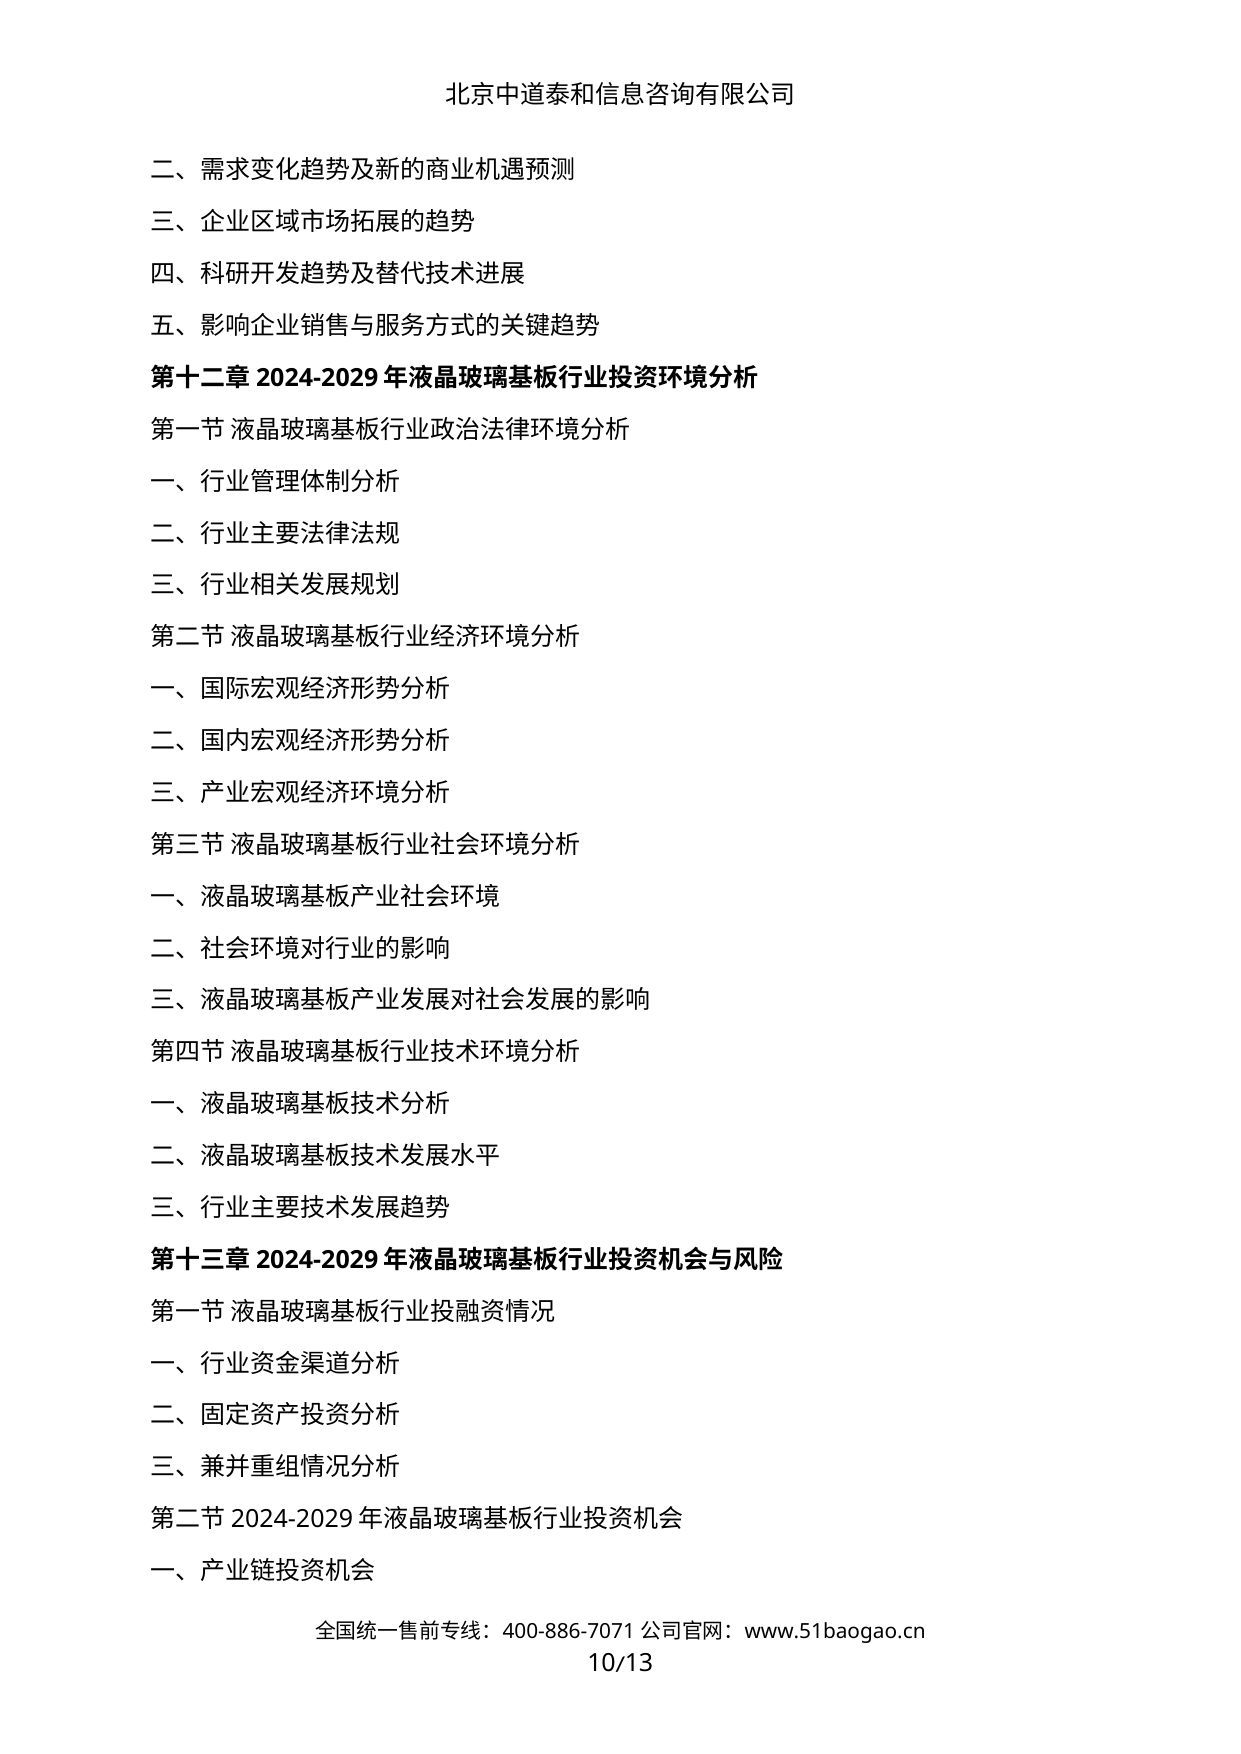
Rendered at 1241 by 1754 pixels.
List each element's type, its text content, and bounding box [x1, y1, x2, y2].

text 五、影响企业销售与服务方式的关键趋势 [150, 306, 1090, 342]
text 一、行业管理体制分析 [150, 461, 1090, 497]
text 三、行业相关发展规划 [150, 565, 1090, 601]
text 第十三章 2024-2029年液晶玻璃基板行业投资机会与风险 [150, 1239, 1090, 1276]
text 第四节 液晶玻璃基板行业技术环境分析 [150, 1032, 1090, 1068]
text 一、行业资金渠道分析 [150, 1343, 1090, 1379]
text 四、科研开发趋势及替代技术进展 [150, 254, 1090, 290]
text 三、行业主要技术发展趋势 [150, 1187, 1090, 1224]
text 三、企业区域市场拓展的趋势 [150, 202, 1090, 238]
text 一、液晶玻璃基板产业社会环境 [150, 876, 1090, 912]
text 二、液晶玻璃基板技术发展水平 [150, 1136, 1090, 1172]
text 一、国际宏观经济形势分析 [150, 669, 1090, 705]
text 二、社会环境对行业的影响 [150, 928, 1090, 964]
text 三、液晶玻璃基板产业发展对社会发展的影响 [150, 980, 1090, 1016]
text 二、需求变化趋势及新的商业机遇预测 [150, 150, 1090, 186]
text 第一节 液晶玻璃基板行业政治法律环境分析 [150, 409, 1090, 446]
text 第二节 2024-2029年液晶玻璃基板行业投资机会 [150, 1499, 1090, 1535]
text 第二节 液晶玻璃基板行业经济环境分析 [150, 617, 1090, 653]
text 第十二章 2024-2029年液晶玻璃基板行业投资环境分析 [150, 357, 1090, 394]
text 三、产业宏观经济环境分析 [150, 772, 1090, 809]
text 第一节 液晶玻璃基板行业投融资情况 [150, 1291, 1090, 1327]
text 第三节 液晶玻璃基板行业社会环境分析 [150, 824, 1090, 861]
text 二、国内宏观经济形势分析 [150, 721, 1090, 757]
text 二、固定资产投资分析 [150, 1395, 1090, 1431]
text 二、行业主要法律法规 [150, 513, 1090, 549]
text 一、产业链投资机会 [150, 1551, 1090, 1587]
text 三、兼并重组情况分析 [150, 1447, 1090, 1483]
text 一、液晶玻璃基板技术分析 [150, 1084, 1090, 1120]
